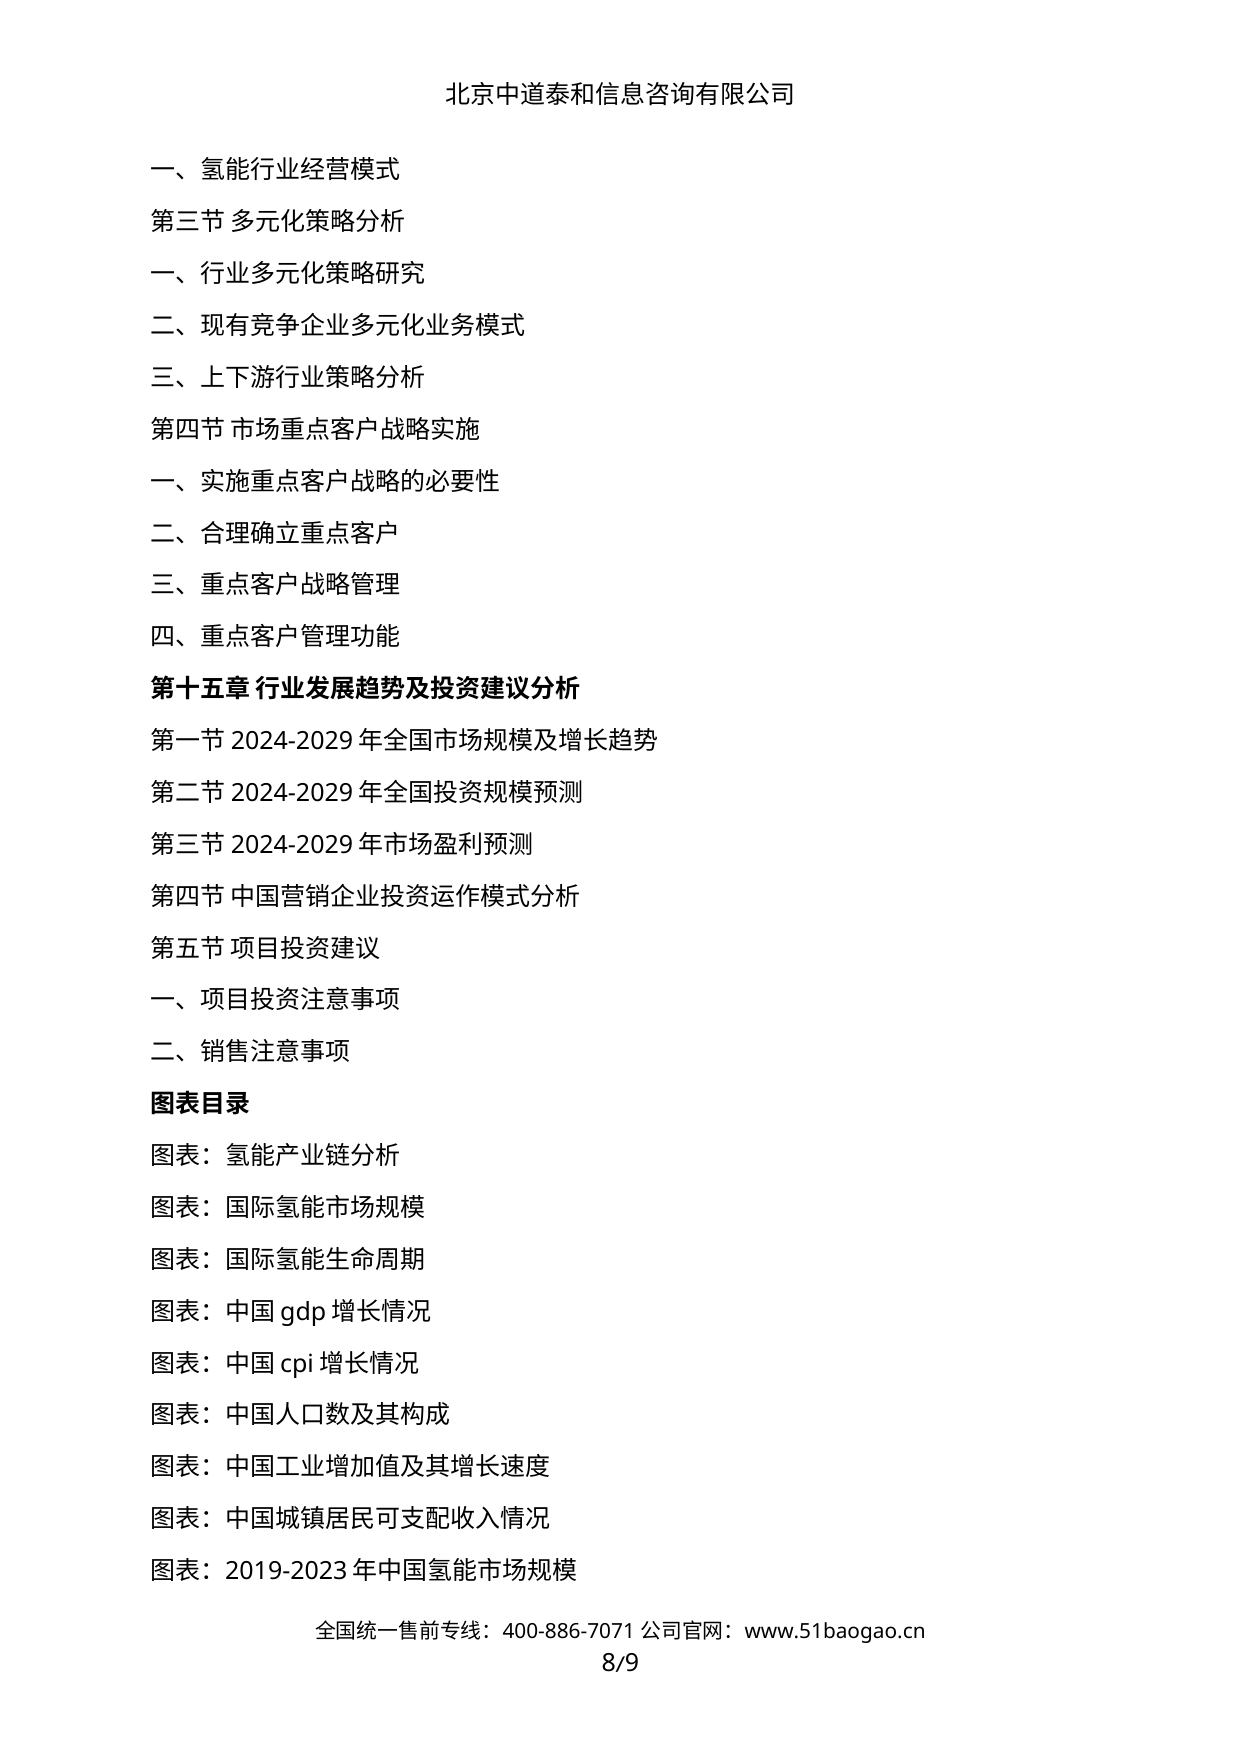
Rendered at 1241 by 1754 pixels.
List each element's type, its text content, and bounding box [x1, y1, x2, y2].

text 二、现有竞争企业多元化业务模式 [150, 306, 1090, 342]
text 二、销售注意事项 [150, 1032, 1090, 1068]
text 一、项目投资注意事项 [150, 980, 1090, 1016]
text 第三节 2024-2029年市场盈利预测 [150, 824, 1090, 861]
text 第五节 项目投资建议 [150, 928, 1090, 964]
text 三、上下游行业策略分析 [150, 357, 1090, 394]
text 二、合理确立重点客户 [150, 513, 1090, 549]
text 图表：国际氢能生命周期 [150, 1239, 1090, 1276]
text 图表：中国人口数及其构成 [150, 1395, 1090, 1431]
text 四、重点客户管理功能 [150, 617, 1090, 653]
text 图表：中国城镇居民可支配收入情况 [150, 1499, 1090, 1535]
text 图表：中国工业增加值及其增长速度 [150, 1447, 1090, 1483]
text 第四节 市场重点客户战略实施 [150, 409, 1090, 446]
text 第二节 2024-2029年全国投资规模预测 [150, 772, 1090, 809]
text 图表：中国cpi增长情况 [150, 1343, 1090, 1379]
text 图表：氢能产业链分析 [150, 1136, 1090, 1172]
text 一、氢能行业经营模式 [150, 150, 1090, 186]
text 一、实施重点客户战略的必要性 [150, 461, 1090, 497]
text 三、重点客户战略管理 [150, 565, 1090, 601]
text 第一节 2024-2029年全国市场规模及增长趋势 [150, 721, 1090, 757]
text 图表：国际氢能市场规模 [150, 1187, 1090, 1224]
text 第三节 多元化策略分析 [150, 202, 1090, 238]
text 图表：2019-2023年中国氢能市场规模 [150, 1551, 1090, 1587]
text 图表：中国gdp增长情况 [150, 1291, 1090, 1327]
text 一、行业多元化策略研究 [150, 254, 1090, 290]
text 第十五章 行业发展趋势及投资建议分析 [150, 669, 1090, 705]
text 图表目录 [150, 1084, 1090, 1120]
text 第四节 中国营销企业投资运作模式分析 [150, 876, 1090, 912]
